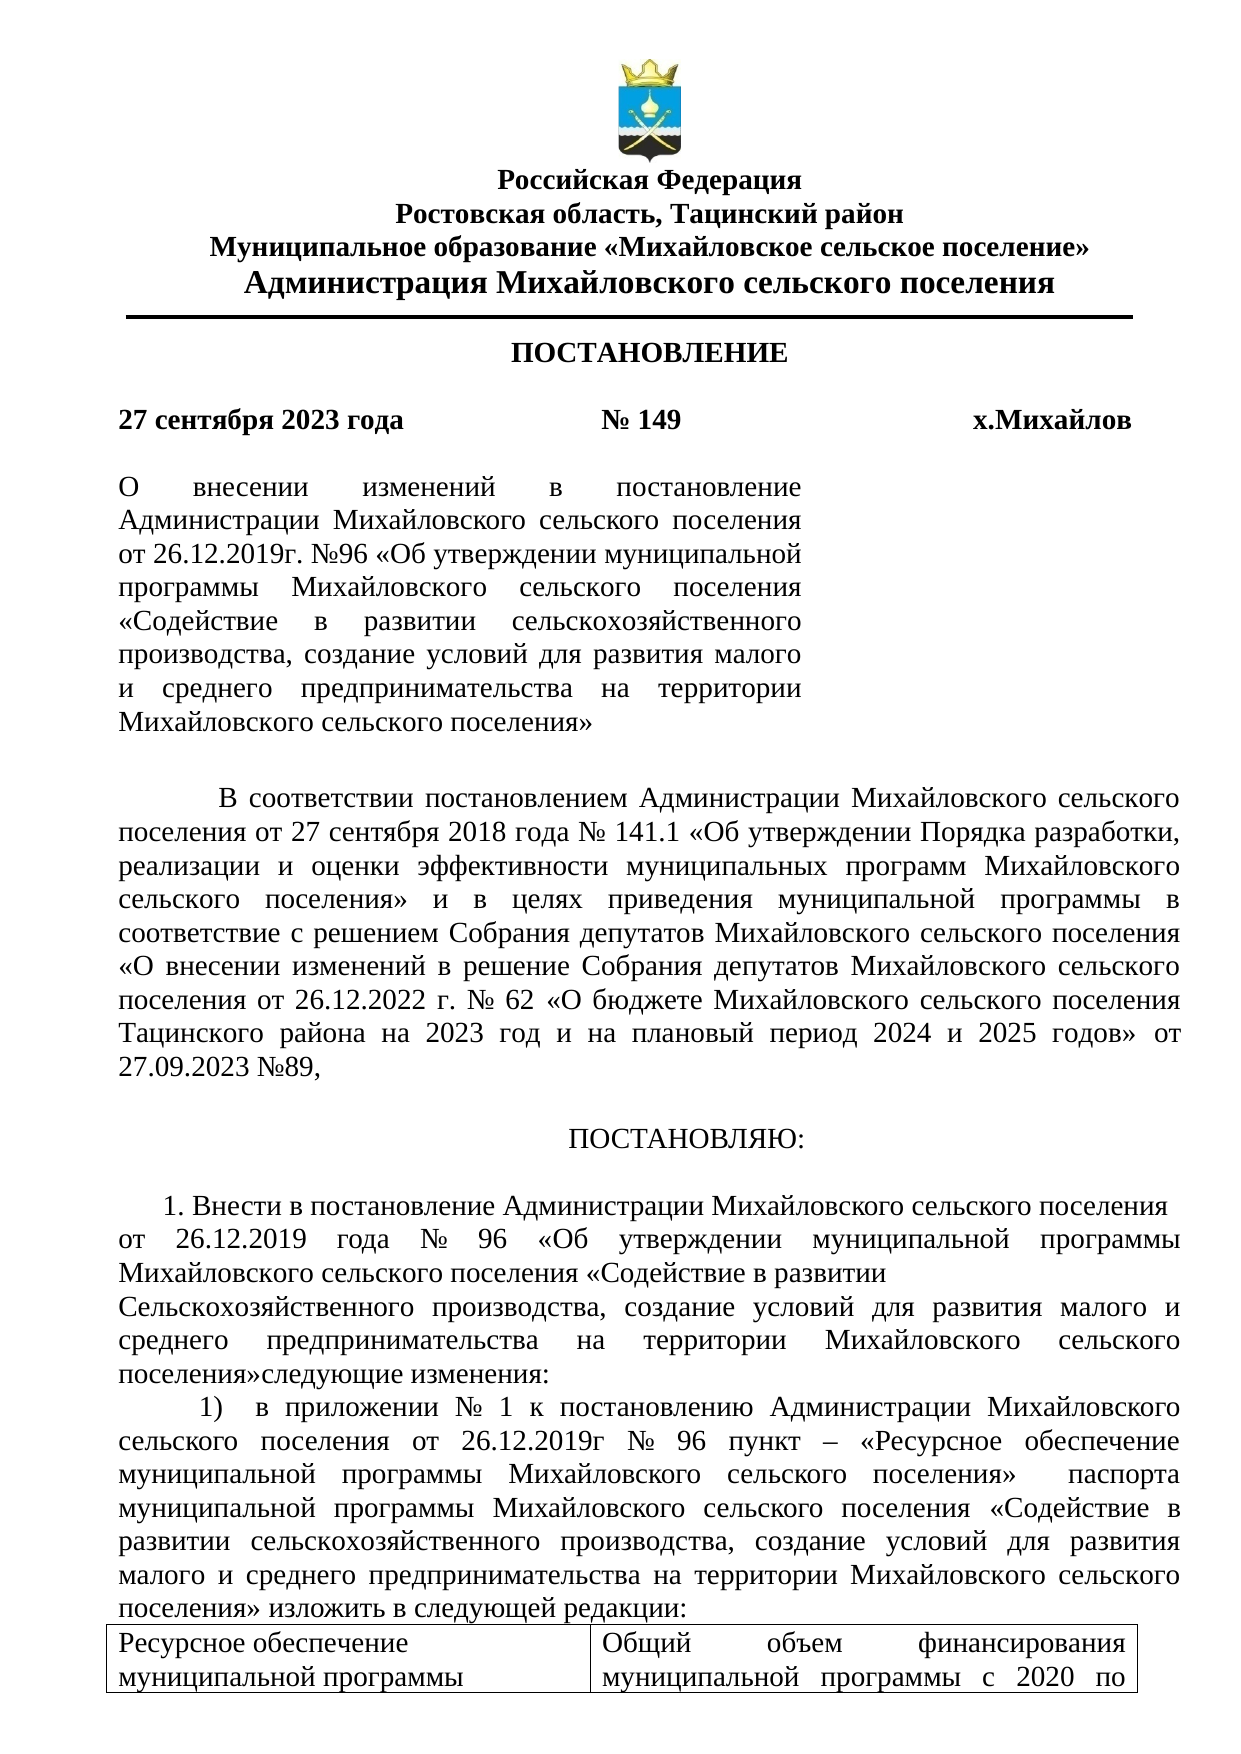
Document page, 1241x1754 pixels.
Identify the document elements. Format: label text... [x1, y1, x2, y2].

text Администрация Михайловского сельского поселения [118, 263, 1181, 301]
text В соответствии постановлением Администрации Михайловского сельского поселения от 27 сентября 2018 года № 141.1 «Об утверждении Порядка разработки, реализации и оценки эффективности муниципальных программ Михайловского сельского поселения» и в целях приведения муниципальной программы в соответствие с решением Собрания депутатов Михайловского сельского поселения «О внесении изменений в решение Собрания депутатов Михайловского сельского поселения от 26.12.2022 г. № 62 «О бюджете Михайловского сельского поселения Тацинского района на 2023 год и на плановый период 2024 и 2025 годов» от 27.09.2023 №89, [118, 781, 1181, 1082]
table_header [107, 1625, 590, 1692]
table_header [591, 1625, 1137, 1692]
text Ростовская область, Тацинский район [118, 196, 1181, 229]
table_header О внесении изменений в постановление Администрации Михайловского сельского поселения от 26.12.2019г. №96 «Об утверждении муниципальной программы Михайловского сельского поселения «Содействие в развитии сельскохозяйственного производства, создание условий для развития малого и среднего предпринимательства на территории Михайловского сельского поселения» [107, 469, 813, 747]
picture [618, 59, 681, 163]
text ПОСТАНОВЛЕНИЕ [118, 335, 1181, 368]
list Внести в постановление Администрации Михайловского сельского поселения [162, 1188, 1181, 1222]
text Сельскохозяйственного производства, создание условий для развития малого и среднего предпринимательства на территории Михайловского сельского поселения»следующие изменения: [118, 1289, 1181, 1389]
text Российская Федерация [118, 162, 1181, 196]
text 1) в приложении № 1 к постановлению Администрации Михайловского сельского поселения от 26.12.2019г № 96 пункт – «Ресурсное обеспечение муниципальной программы Михайловского сельского поселения» паспорта муниципальной программы Михайловского сельского поселения «Содействие в развитии сельскохозяйственного производства, создание условий для развития малого и среднего предпринимательства на территории Михайловского сельского поселения» изложить в следующей редакции: [118, 1389, 1181, 1624]
text ПОСТАНОВЛЯЮ: [118, 1121, 1181, 1154]
text 27 сентября 2023 года № 149 х.Михайлов [118, 402, 1181, 435]
text от 26.12.2019 года № 96 «Об утверждении муниципальной программы Михайловского сельского поселения «Содействие в развитии [118, 1222, 1181, 1289]
text Муниципальное образование «Михайловское сельское поселение» [118, 229, 1181, 263]
